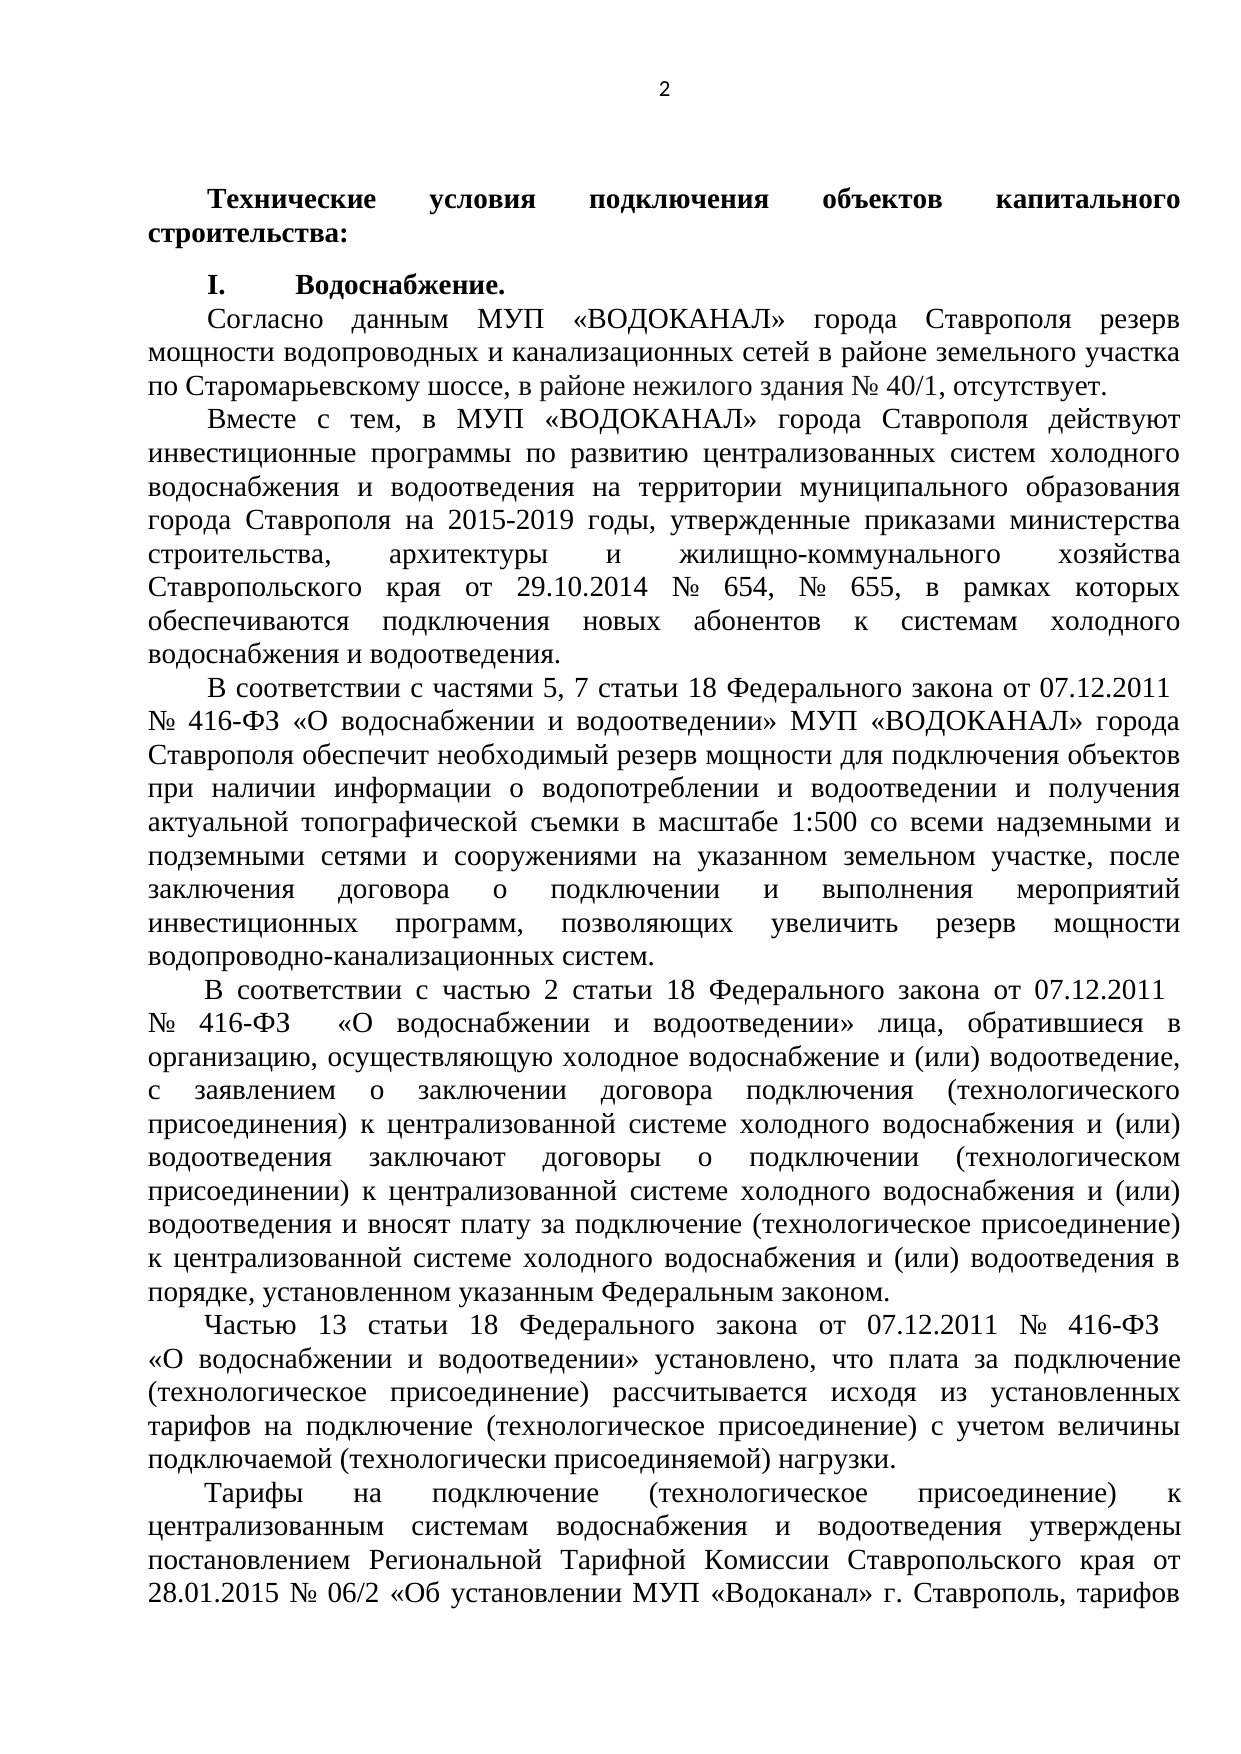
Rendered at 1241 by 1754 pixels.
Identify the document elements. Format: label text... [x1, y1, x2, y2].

text Вместе с тем, в МУП «ВОДОКАНАЛ» города Ставрополя действуют инвестиционные программы по развитию централизованных систем холодного водоснабжения и водоотведения на территории муниципального образования города Ставрополя на 2015-2019 годы, утвержденные приказами министерства строительства, архитектуры и жилищно-коммунального хозяйства Ставропольского края от 29.10.2014 № 654, № 655, в рамках которых обеспечиваются подключения новых абонентов к системам холодного водоснабжения и водоотведения. [148, 402, 1181, 670]
text Согласно данным МУП «ВОДОКАНАЛ» города Ставрополя резерв мощности водопроводных и канализационных сетей в районе земельного участка по Старомарьевскому шоссе, в районе нежилого здания № 40/1, отсутствует. [148, 301, 1181, 402]
text В соответствии с частью 2 статьи 18 Федерального закона от 07.12.2011 № 416-ФЗ «О водоснабжении и водоотведении» лица, обратившиеся в организацию, осуществляющую холодное водоснабжение и (или) водоотведение, с заявлением о заключении договора подключения (технологического присоединения) к централизованной системе холодного водоснабжения и (или) водоотведения заключают договоры о подключении (технологическом присоединении) к централизованной системе холодного водоснабжения и (или) водоотведения и вносят плату за подключение (технологическое присоединение) к централизованной системе холодного водоснабжения и (или) водоотведения в порядке, установленном указанным Федеральным законом. [148, 972, 1181, 1307]
text В соответствии с частями 5, 7 статьи 18 Федерального закона от 07.12.2011 № 416-ФЗ «О водоснабжении и водоотведении» МУП «ВОДОКАНАЛ» города Ставрополя обеспечит необходимый резерв мощности для подключения объектов при наличии информации о водопотреблении и водоотведении и получения актуальной топографической съемки в масштабе 1:500 со всеми надземными и подземными сетями и сооружениями на указанном земельном участке, после заключения договора о подключении и выполнения мероприятий инвестиционных программ, позволяющих увеличить резерв мощности водопроводно-канализационных систем. [148, 670, 1181, 972]
text Технические условия подключения объектов капитального строительства: [148, 181, 1181, 248]
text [148, 1475, 1181, 1609]
text Частью 13 статьи 18 Федерального закона от 07.12.2011 № 416-ФЗ «О водоснабжении и водоотведении» установлено, что плата за подключение (технологическое присоединение) рассчитывается исходя из установленных тарифов на подключение (технологическое присоединение) с учетом величины подключаемой (технологически присоединяемой) нагрузки. [148, 1307, 1181, 1475]
list Водоснабжение. [148, 267, 1181, 301]
